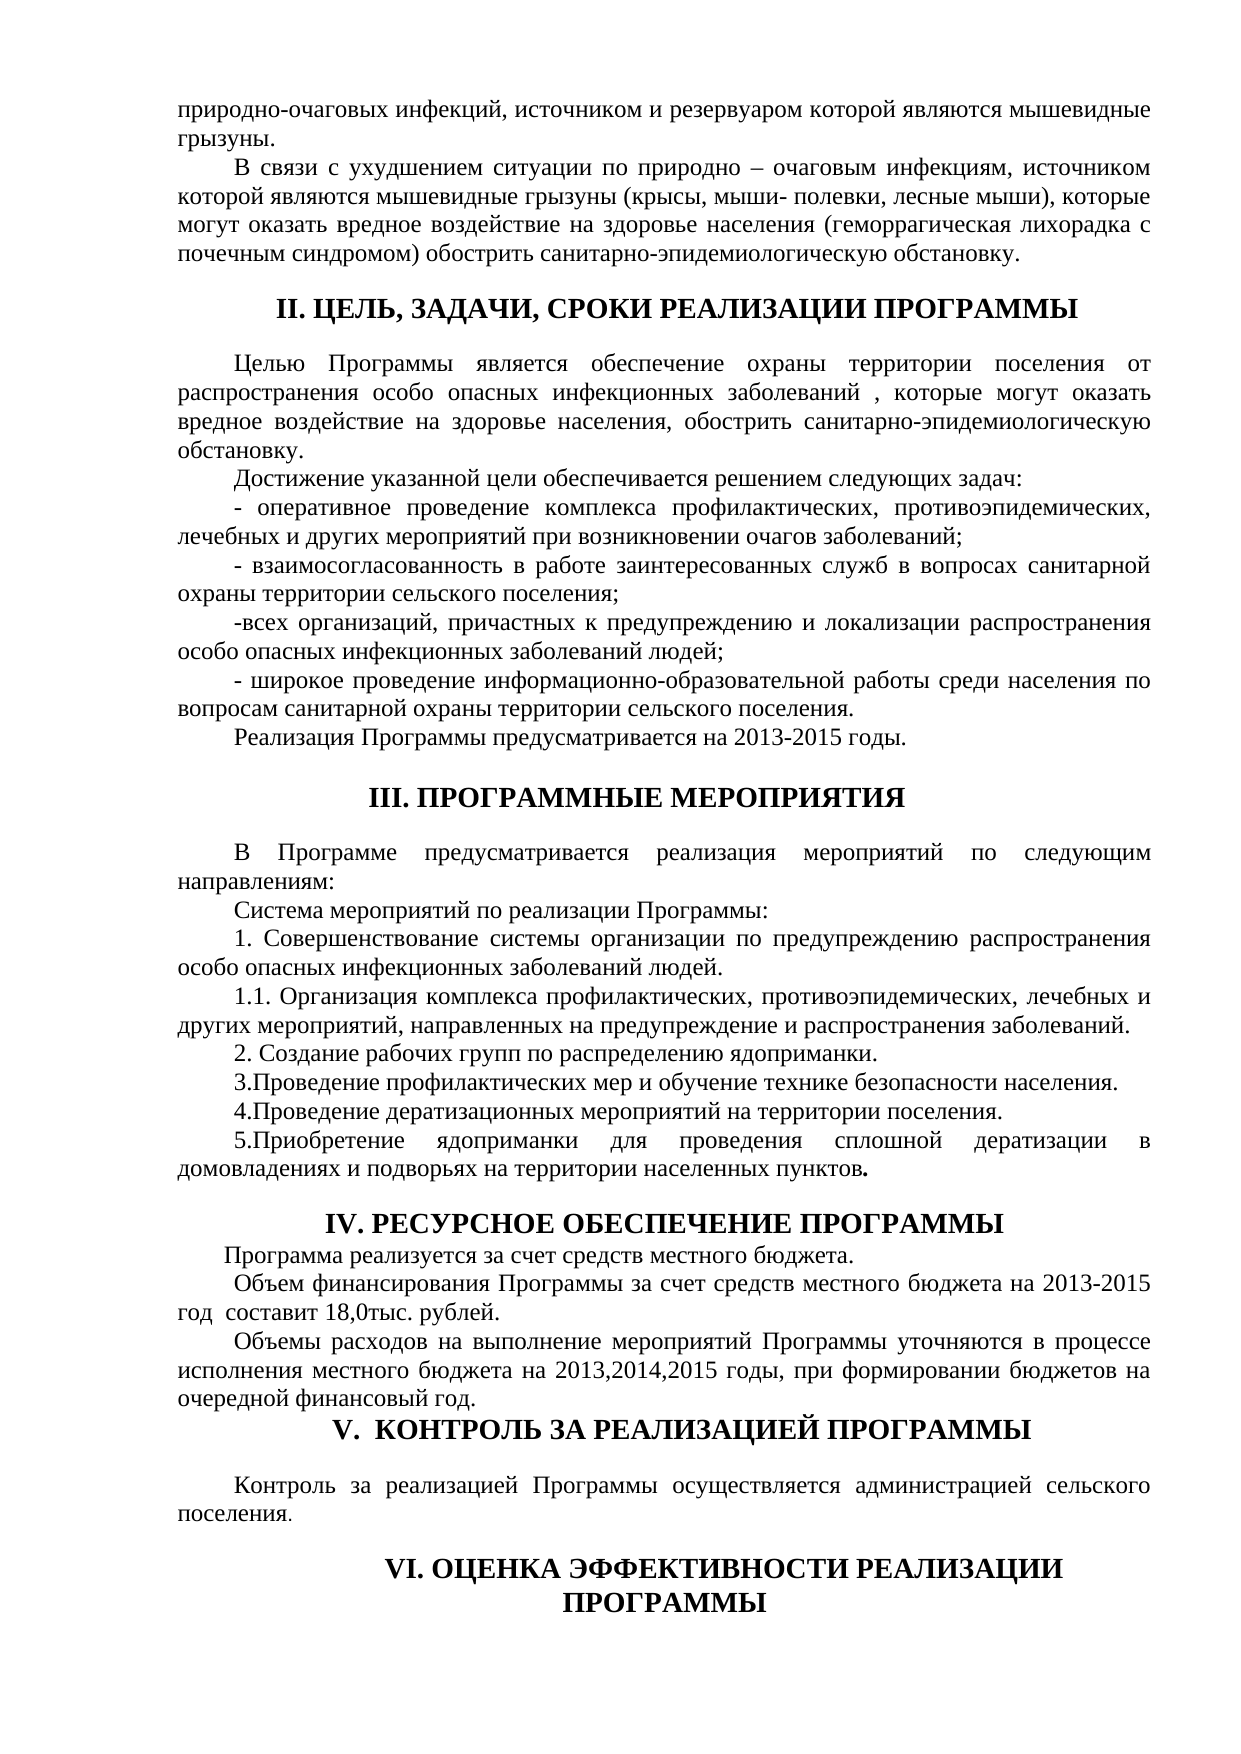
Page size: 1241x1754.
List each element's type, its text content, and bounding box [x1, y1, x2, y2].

text Реализация Программы предусматривается на 2013-2015 годы. [177, 722, 1152, 751]
text В связи с ухудшением ситуации по природно – очаговым инфекциям, источником которой являются мышевидные грызуны (крысы, мыши- полевки, лесные мыши), которые могут оказать вредное воздействие на здоровье населения (геморрагическая лихорадка с почечным синдромом) обострить санитарно-эпидемиологическую обстановку. [177, 152, 1152, 267]
text VI. ОЦЕНКА ЭФФЕКТИВНОСТИ РЕАЛИЗАЦИИ ПРОГРАММЫ [177, 1551, 1152, 1618]
text IV. РЕСУРСНОЕ ОБЕСПЕЧЕНИЕ ПРОГРАММЫ [177, 1206, 1152, 1240]
text II. ЦЕЛЬ, ЗАДАЧИ, СРОКИ РЕАЛИЗАЦИИ ПРОГРАММЫ [177, 291, 1152, 324]
text - широкое проведение информационно-образовательной работы среди населения по вопросам санитарной охраны территории сельского поселения. [177, 665, 1152, 722]
text Объем финансирования Программы за счет средств местного бюджета на 2013-2015 год составит 18,0тыс. рублей. [177, 1268, 1152, 1326]
text Программа реализуется за счет средств местного бюджета. [177, 1240, 1152, 1268]
text Контроль за реализацией Программы осуществляется администрацией сельского поселения. [177, 1470, 1152, 1527]
text 4.Проведение дератизационных мероприятий на территории поселения. [177, 1096, 1152, 1125]
text -всех организаций, причастных к предупреждению и локализации распространения особо опасных инфекционных заболеваний людей; [177, 607, 1152, 665]
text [177, 94, 1152, 152]
text - взаимосогласованность в работе заинтересованных служб в вопросах санитарной охраны территории сельского поселения; [177, 550, 1152, 607]
text Достижение указанной цели обеспечивается решением следующих задач: [177, 463, 1152, 492]
text V. КОНТРОЛЬ ЗА РЕАЛИЗАЦИЕЙ ПРОГРАММЫ [177, 1412, 1152, 1446]
text - оперативное проведение комплекса профилактических, противоэпидемических, лечебных и других мероприятий при возникновении очагов заболеваний; [177, 492, 1152, 550]
text 2. Создание рабочих групп по распределению ядоприманки. [177, 1038, 1152, 1067]
text Система мероприятий по реализации Программы: [177, 895, 1152, 923]
text 1.1. Организация комплекса профилактических, противоэпидемических, лечебных и других мероприятий, направленных на предупреждение и распространения заболеваний. [177, 981, 1152, 1038]
text III. ПРОГРАММНЫЕ МЕРОПРИЯТИЯ [177, 780, 1152, 813]
text Объемы расходов на выполнение мероприятий Программы уточняются в процессе исполнения местного бюджета на 2013,2014,2015 годы, при формировании бюджетов на очередной финансовый год. [177, 1326, 1152, 1412]
text 3.Проведение профилактических мер и обучение технике безопасности населения. [177, 1067, 1152, 1096]
text Целью Программы является обеспечение охраны территории поселения от распространения особо опасных инфекционных заболеваний , которые могут оказать вредное воздействие на здоровье населения, обострить санитарно-эпидемиологическую обстановку. [177, 348, 1152, 463]
text 1. Совершенствование системы организации по предупреждению распространения особо опасных инфекционных заболеваний людей. [177, 923, 1152, 981]
text 5.Приобретение ядоприманки для проведения сплошной дератизации в домовладениях и подворьях на территории населенных пунктов. [177, 1125, 1152, 1182]
text В Программе предусматривается реализация мероприятий по следующим направлениям: [177, 837, 1152, 895]
